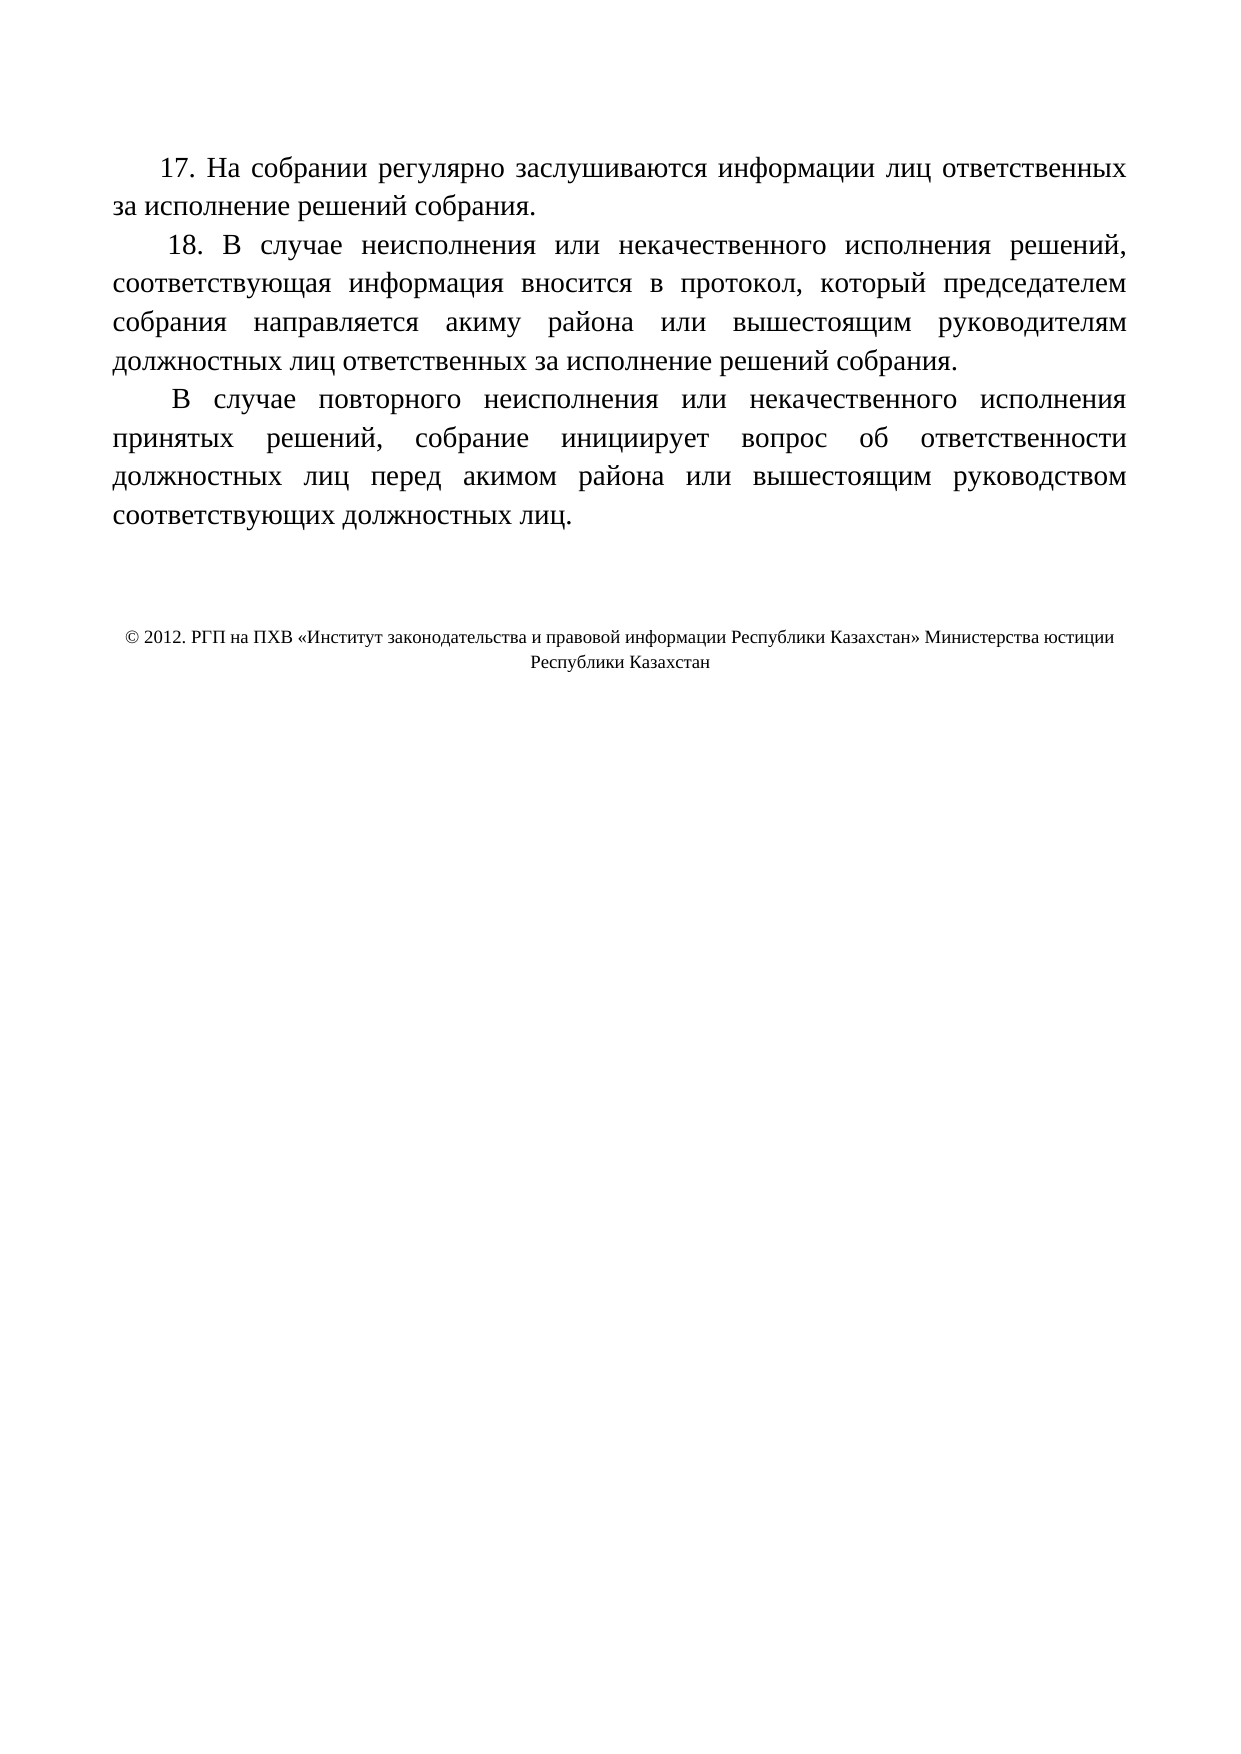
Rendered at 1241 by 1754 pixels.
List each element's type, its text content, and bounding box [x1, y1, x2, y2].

text 18. В случае неисполнения или некачественного исполнения решений, соответствующая информация вносится в протокол, который председателем собрания направляется акиму района или вышестоящим руководителям должностных лиц ответственных за исполнение решений собрания. [112, 227, 1128, 376]
text © 2012. РГП на ПХВ «Институт законодательства и правовой информации Республики Казахстан» Министерства юстиции Республики Казахстан [112, 626, 1128, 672]
text 17. На собрании регулярно заслушиваются информации лиц ответственных за исполнение решений собрания. [112, 150, 1128, 222]
text В случае повторного неисполнения или некачественного исполнения принятых решений, собрание инициирует вопрос об ответственности должностных лиц перед акимом района или вышестоящим руководством соответствующих должностных лиц. [112, 381, 1128, 530]
